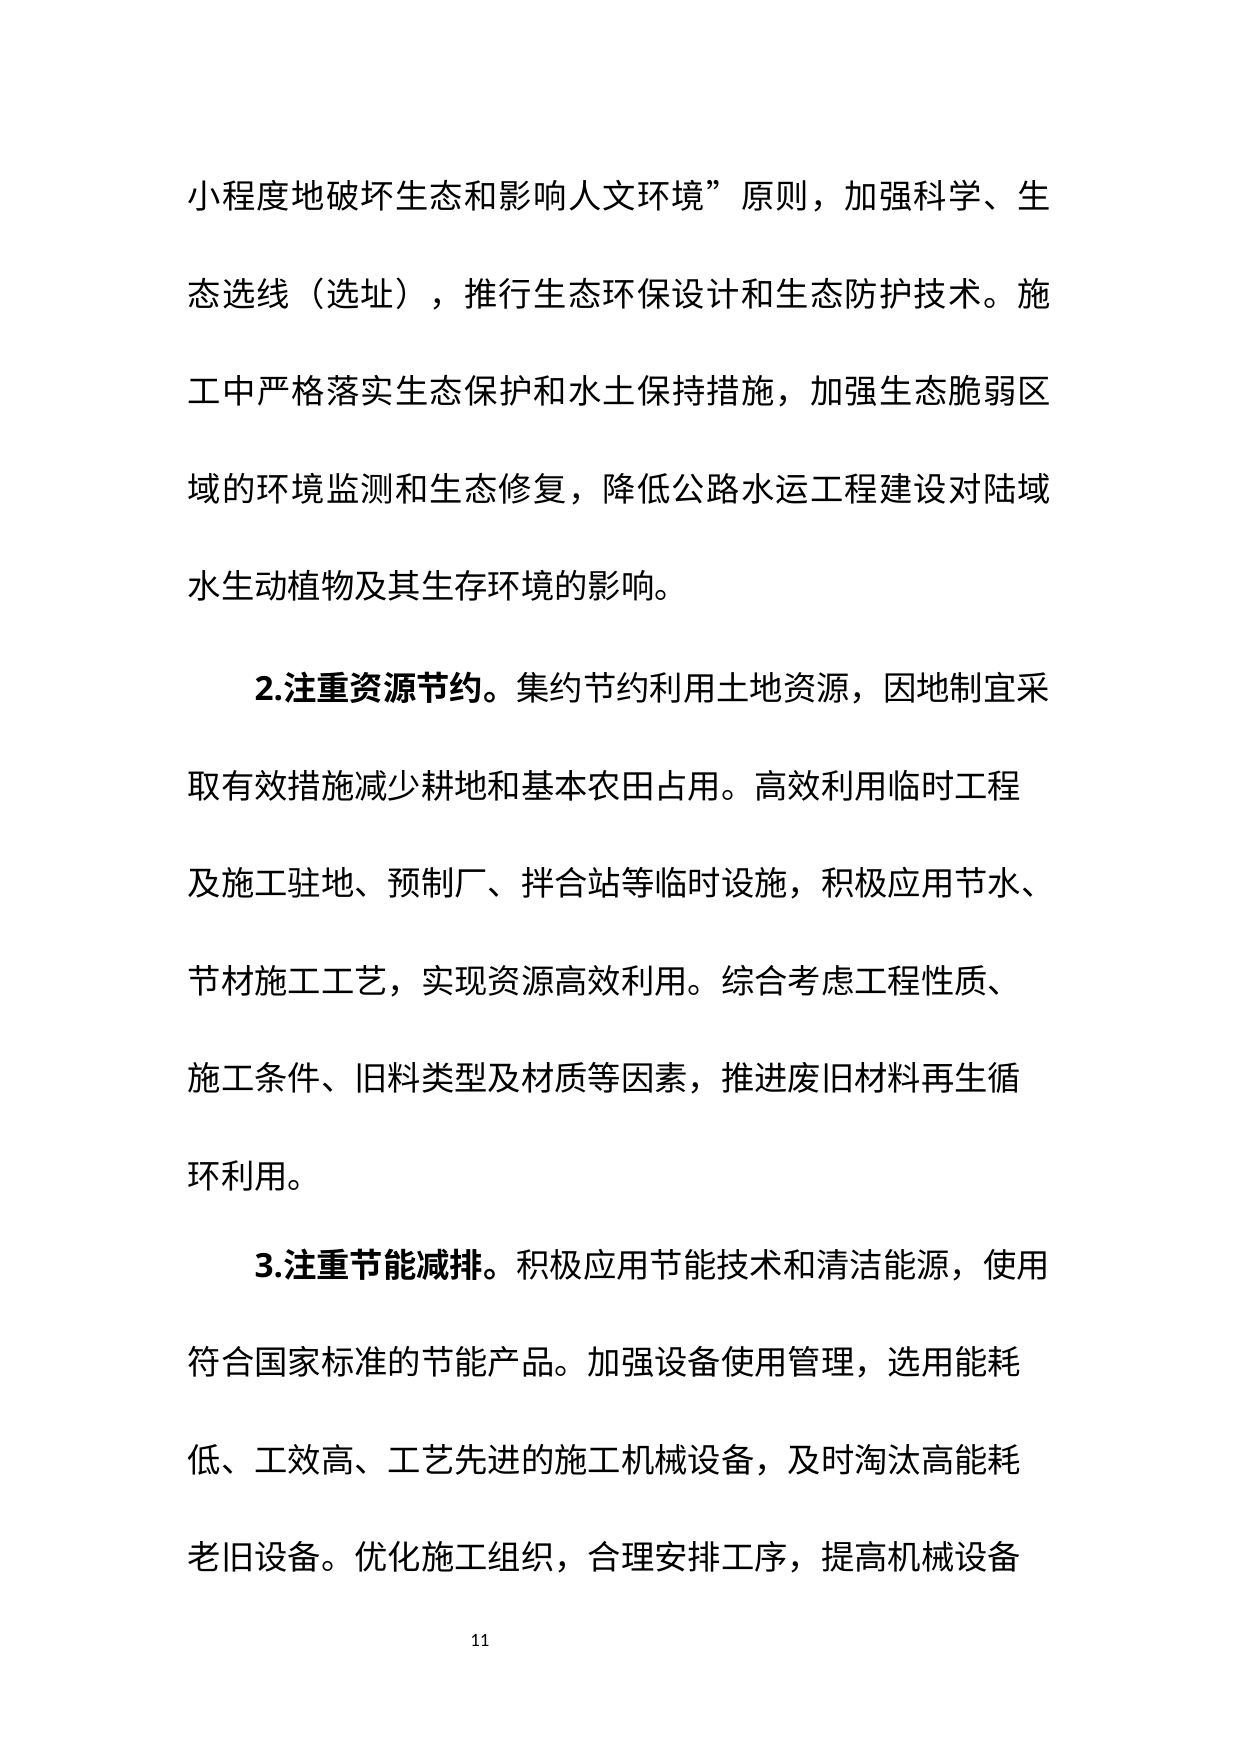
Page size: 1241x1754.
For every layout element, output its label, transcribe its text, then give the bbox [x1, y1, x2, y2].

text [187, 162, 1053, 617]
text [187, 1230, 1053, 1588]
text 2.注重资源节约。集约节约利用土地资源，因地制宜采取有效措施减少耕地和基本农田占用。高效利用临时工程及施工驻地、预制厂、拌合站等临时设施，积极应用节水、节材施工工艺，实现资源高效利用。综合考虑工程性质、施工条件、旧料类型及材质等因素，推进废旧材料再生循环利用。 [187, 653, 1053, 1206]
